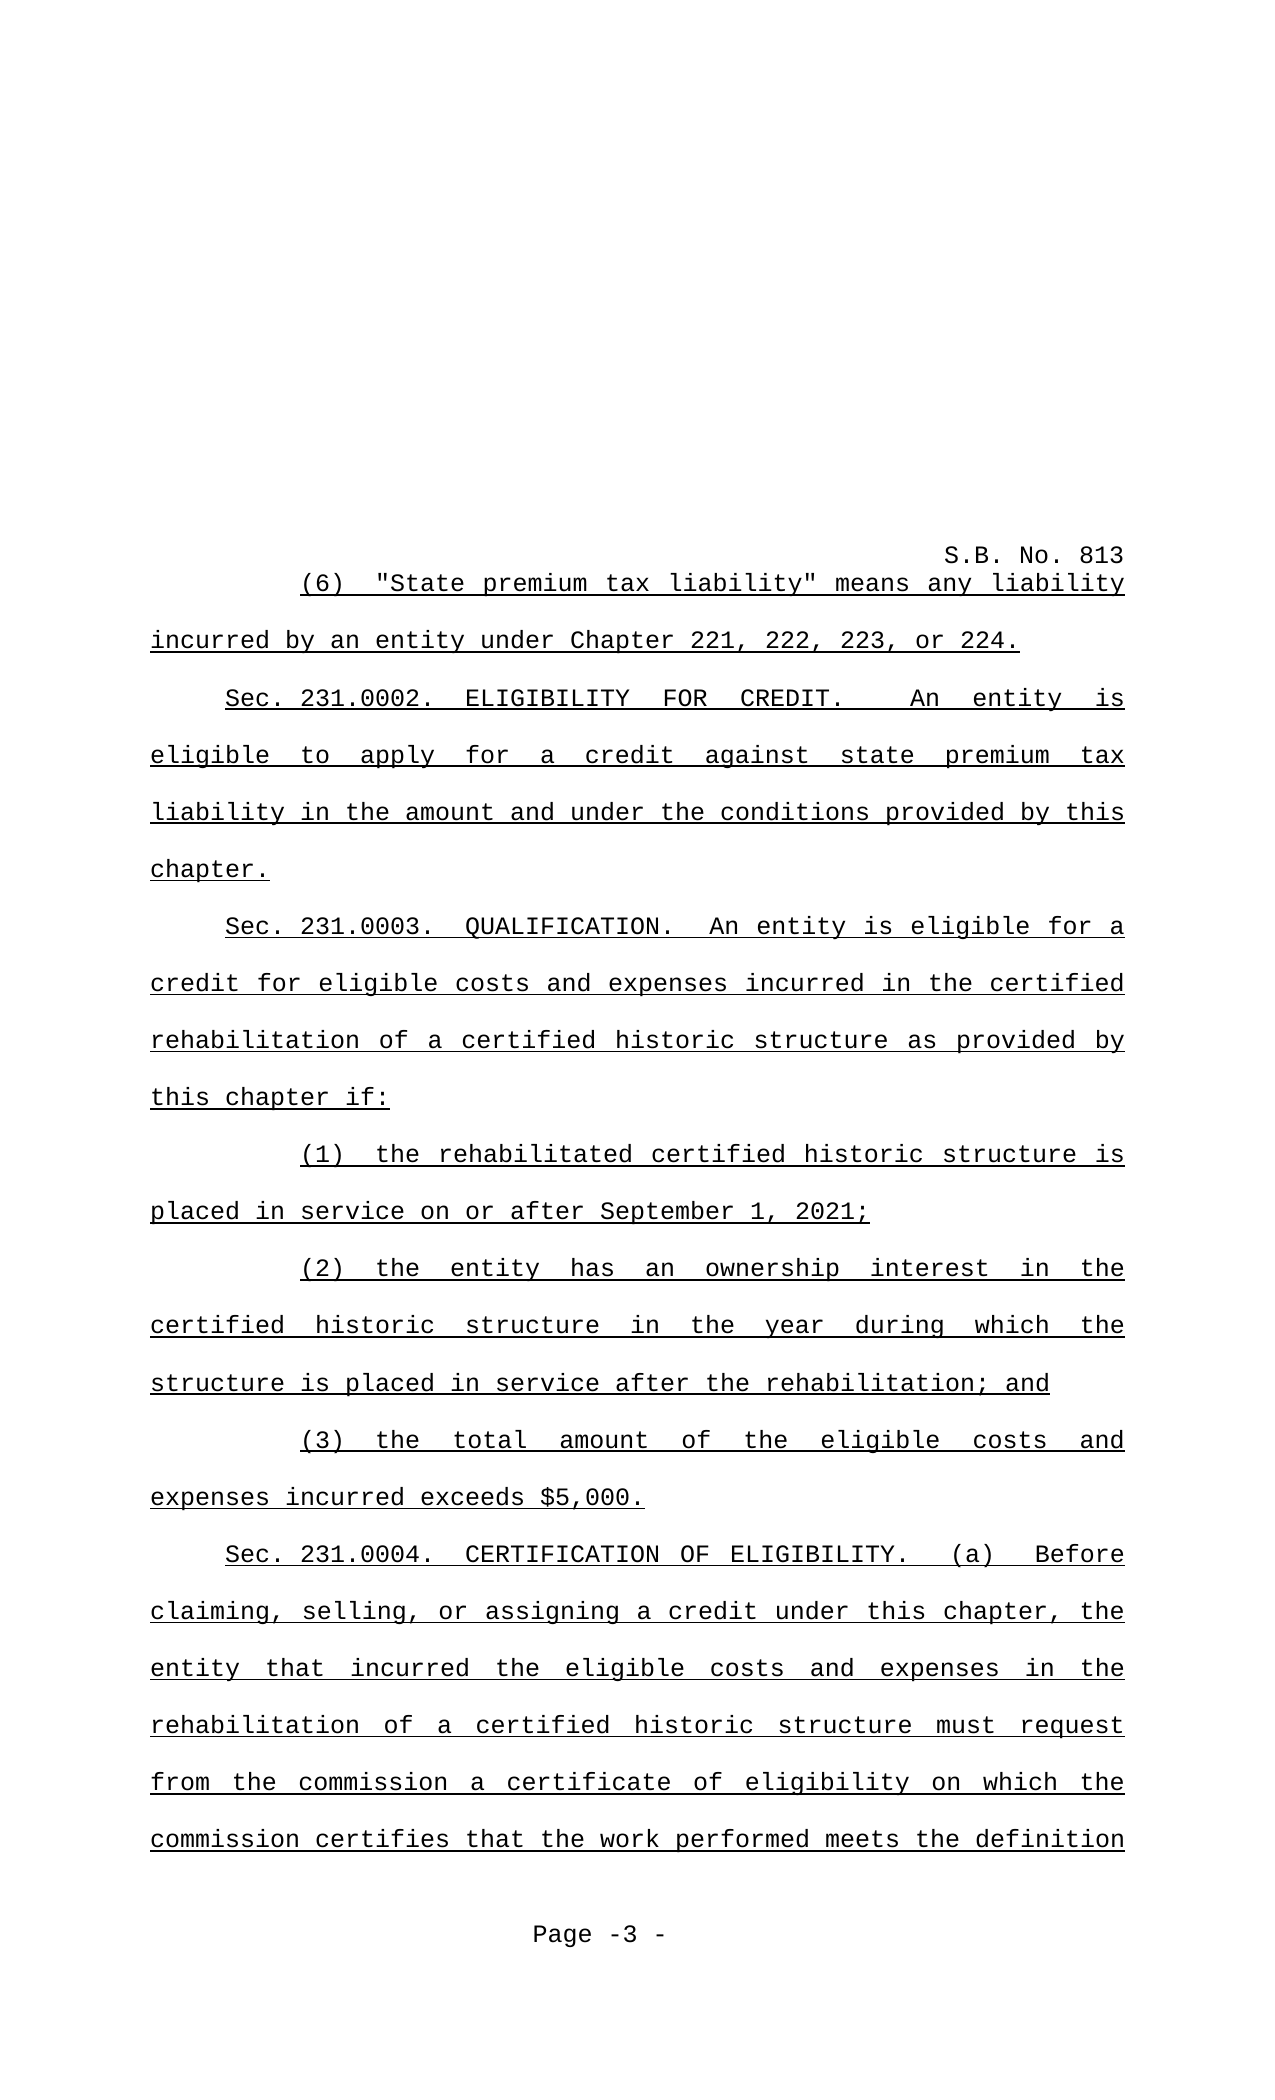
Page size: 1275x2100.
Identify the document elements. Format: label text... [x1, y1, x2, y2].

text (3) the total amount of the eligible costs and expenses incurred exceeds $5,000. [150, 1427, 1125, 1513]
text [150, 1795, 1125, 1850]
text (2) the entity has an ownership interest in the certified historic structure in the year during which the structure is placed in service after the rehabilitation; and [150, 1338, 1125, 1398]
text (1) the rehabilitated certified historic structure is placed in service on or after September 1, 2021; [150, 1142, 1125, 1227]
text Sec. 231.0003. QUALIFICATION. An entity is eligible for a credit for eligible costs and expenses incurred in the certified rehabilitation of a certified historic structure as provided by this chapter if: [150, 913, 1125, 994]
text (6) "State premium tax liability" means any liability incurred by an entity under Chapter 221, 222, 223, or 224. [150, 571, 1125, 656]
text Sec. 231.0003. QUALIFICATION. An entity is eligible for a credit for eligible costs and expenses incurred in the certified rehabilitation of a certified historic structure as provided by this chapter if: [150, 1052, 1125, 1113]
text Sec. 231.0002. ELIGIBILITY FOR CREDIT. An entity is eligible to apply for a credit against state premium tax liability in the amount and under the conditions provided by this chapter. [150, 824, 1125, 885]
text Sec. 231.0002. ELIGIBILITY FOR CREDIT. An entity is eligible to apply for a credit against state premium tax liability in the amount and under the conditions provided by this chapter. [150, 767, 1125, 822]
text Sec. 231.0003. QUALIFICATION. An entity is eligible for a credit for eligible costs and expenses incurred in the certified rehabilitation of a certified historic structure as provided by this chapter if: [150, 995, 1125, 1051]
text (2) the entity has an ownership interest in the certified historic structure in the year during which the structure is placed in service after the rehabilitation; and [150, 1256, 1125, 1336]
text Sec. 231.0002. ELIGIBILITY FOR CREDIT. An entity is eligible to apply for a credit against state premium tax liability in the amount and under the conditions provided by this chapter. [150, 685, 1125, 765]
